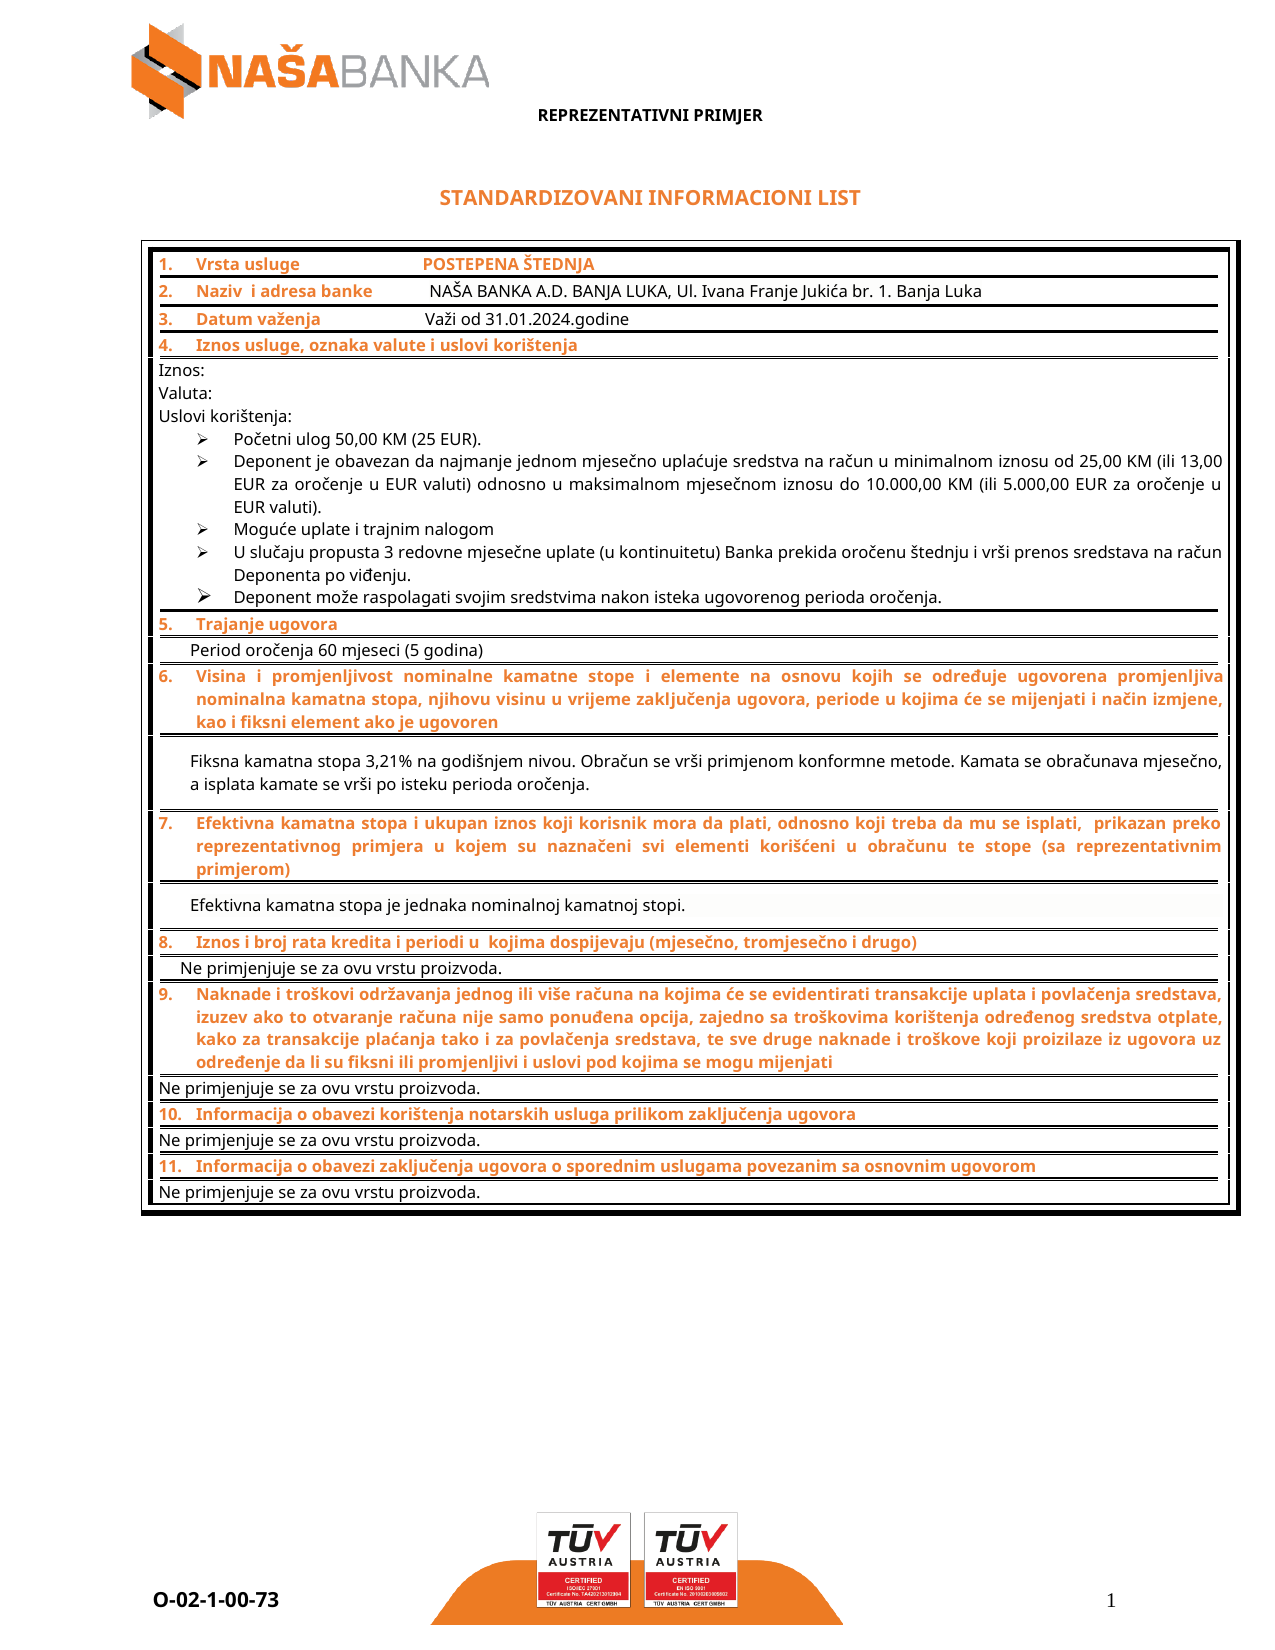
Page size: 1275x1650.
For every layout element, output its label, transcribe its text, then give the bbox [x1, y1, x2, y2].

table_cell Ne primjenjuje se za ovu vrstu proizvoda. [153, 954, 1229, 979]
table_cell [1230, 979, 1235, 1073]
table_cell Efektivna kamatna stopa i ukupan iznos koji korisnik mora da plati, odnosno koji treba da mu se isplati, prikazan preko reprezentativnog primjera u kojem su naznačeni svi elementi korišćeni u obračunu te stope (sa reprezentativnim primjerom) [147, 809, 1235, 880]
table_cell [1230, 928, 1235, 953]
picture [430, 1504, 843, 1625]
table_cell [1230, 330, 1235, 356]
table_cell Iznos i broj rata kredita i periodi u kojima dospijevaju (mjesečno, tromjesečno i drugo) [153, 928, 1229, 953]
text REPREZENTATIVNI PRIMJER [147, 103, 1153, 126]
table_header Vrsta usluge POSTEPENA ŠTEDNJA [147, 241, 1235, 275]
table_cell Iznos: Valuta: Uslovi korištenja: Početni ulog 50,00 KM (25 EUR). Deponent je obavezan da najmanje jednom mjesečno uplaćuje sredstva na račun u minimalnom iznosu od 25,00 KM (ili 13,00 EUR za oročenje u EUR valuti) odnosno u maksimalnom mjesečnom iznosu do 10.000,00 KM (ili 5.000,00 EUR za oročenje u EUR valuti). Moguće uplate i trajnim nalogom U slučaju propusta 3 redovne mjesečne uplate (u kontinuitetu) Banka prekida oročenu štednju i vrši prenos sredstava na račun Deponenta po viđenju. Deponent može raspolagati svojim sredstvima nakon isteka ugovorenog perioda oročenja. [147, 356, 1235, 609]
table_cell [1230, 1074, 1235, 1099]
table_cell Datum važenja Važi od 31.01.2024.godine [153, 304, 1228, 330]
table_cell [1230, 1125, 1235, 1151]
table_cell Fiksna kamatna stopa 3,21% na godišnjem nivou. Obračun se vrši primjenom konformne metode. Kamata se obračunava mjesečno, a isplata kamate se vrši po isteku perioda oročenja. [153, 733, 1229, 809]
text STANDARDIZOVANI INFORMACIONI LIST [147, 183, 1153, 211]
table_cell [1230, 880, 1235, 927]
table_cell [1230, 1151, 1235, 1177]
table_cell Informacija o obavezi zaključenja ugovora o sporednim uslugama povezanim sa osnovnim ugovorom [153, 1151, 1229, 1177]
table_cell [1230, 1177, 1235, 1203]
picture [131, 23, 489, 119]
table_cell Period oročenja 60 mjeseci (5 godina) [147, 635, 1235, 662]
table_cell Trajanje ugovora [153, 609, 1228, 635]
table_cell Informacija o obavezi korištenja notarskih usluga prilikom zaključenja ugovora [153, 1099, 1229, 1125]
table_cell Ne primjenjuje se za ovu vrstu proizvoda. [153, 1125, 1229, 1151]
table_cell Ne primjenjuje se za ovu vrstu proizvoda. [153, 1074, 1229, 1099]
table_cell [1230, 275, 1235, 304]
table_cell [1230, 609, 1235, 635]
table_cell Efektivna kamatna stopa je jednaka nominalnoj kamatnoj stopi. [153, 880, 1229, 927]
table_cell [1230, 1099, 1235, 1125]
table_cell Visina i promjenljivost nominalne kamatne stope i elemente na osnovu kojih se određuje ugovorena promjenlјiva nominalna kamatna stopa, njihovu visinu u vrijeme zaklјučenja ugovora, periode u kojima će se mijenjati i način izmjene, kao i fiksni element ako je ugovoren [147, 662, 1235, 733]
table_cell Naziv i adresa banke NAŠA BANKA A.D. BANJA LUKA, Ul. Ivana Franje Jukića br. 1. Banja Luka [153, 275, 1228, 304]
table_cell Ne primjenjuje se za ovu vrstu proizvoda. [153, 1177, 1229, 1203]
table_cell Naknade i troškovi održavanja jednog ili više računa na kojima će se evidentirati transakcije uplata i povlačenja sredstava, izuzev ako to otvaranje računa nije samo ponuđena opcija, zajedno sa troškovima korištenja određenog sredstva otplate, kako za transakcije plaćanja tako i za povlačenja sredstava, te sve druge naknade i troškove koji proizilaze iz ugovora uz određenje da li su fiksni ili promjenljivi i uslovi pod kojima se mogu mijenjati [153, 979, 1229, 1073]
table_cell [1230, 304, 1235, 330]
table_cell Iznos usluge, oznaka valute i uslovi korištenja [153, 330, 1228, 356]
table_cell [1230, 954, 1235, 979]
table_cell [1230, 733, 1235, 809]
